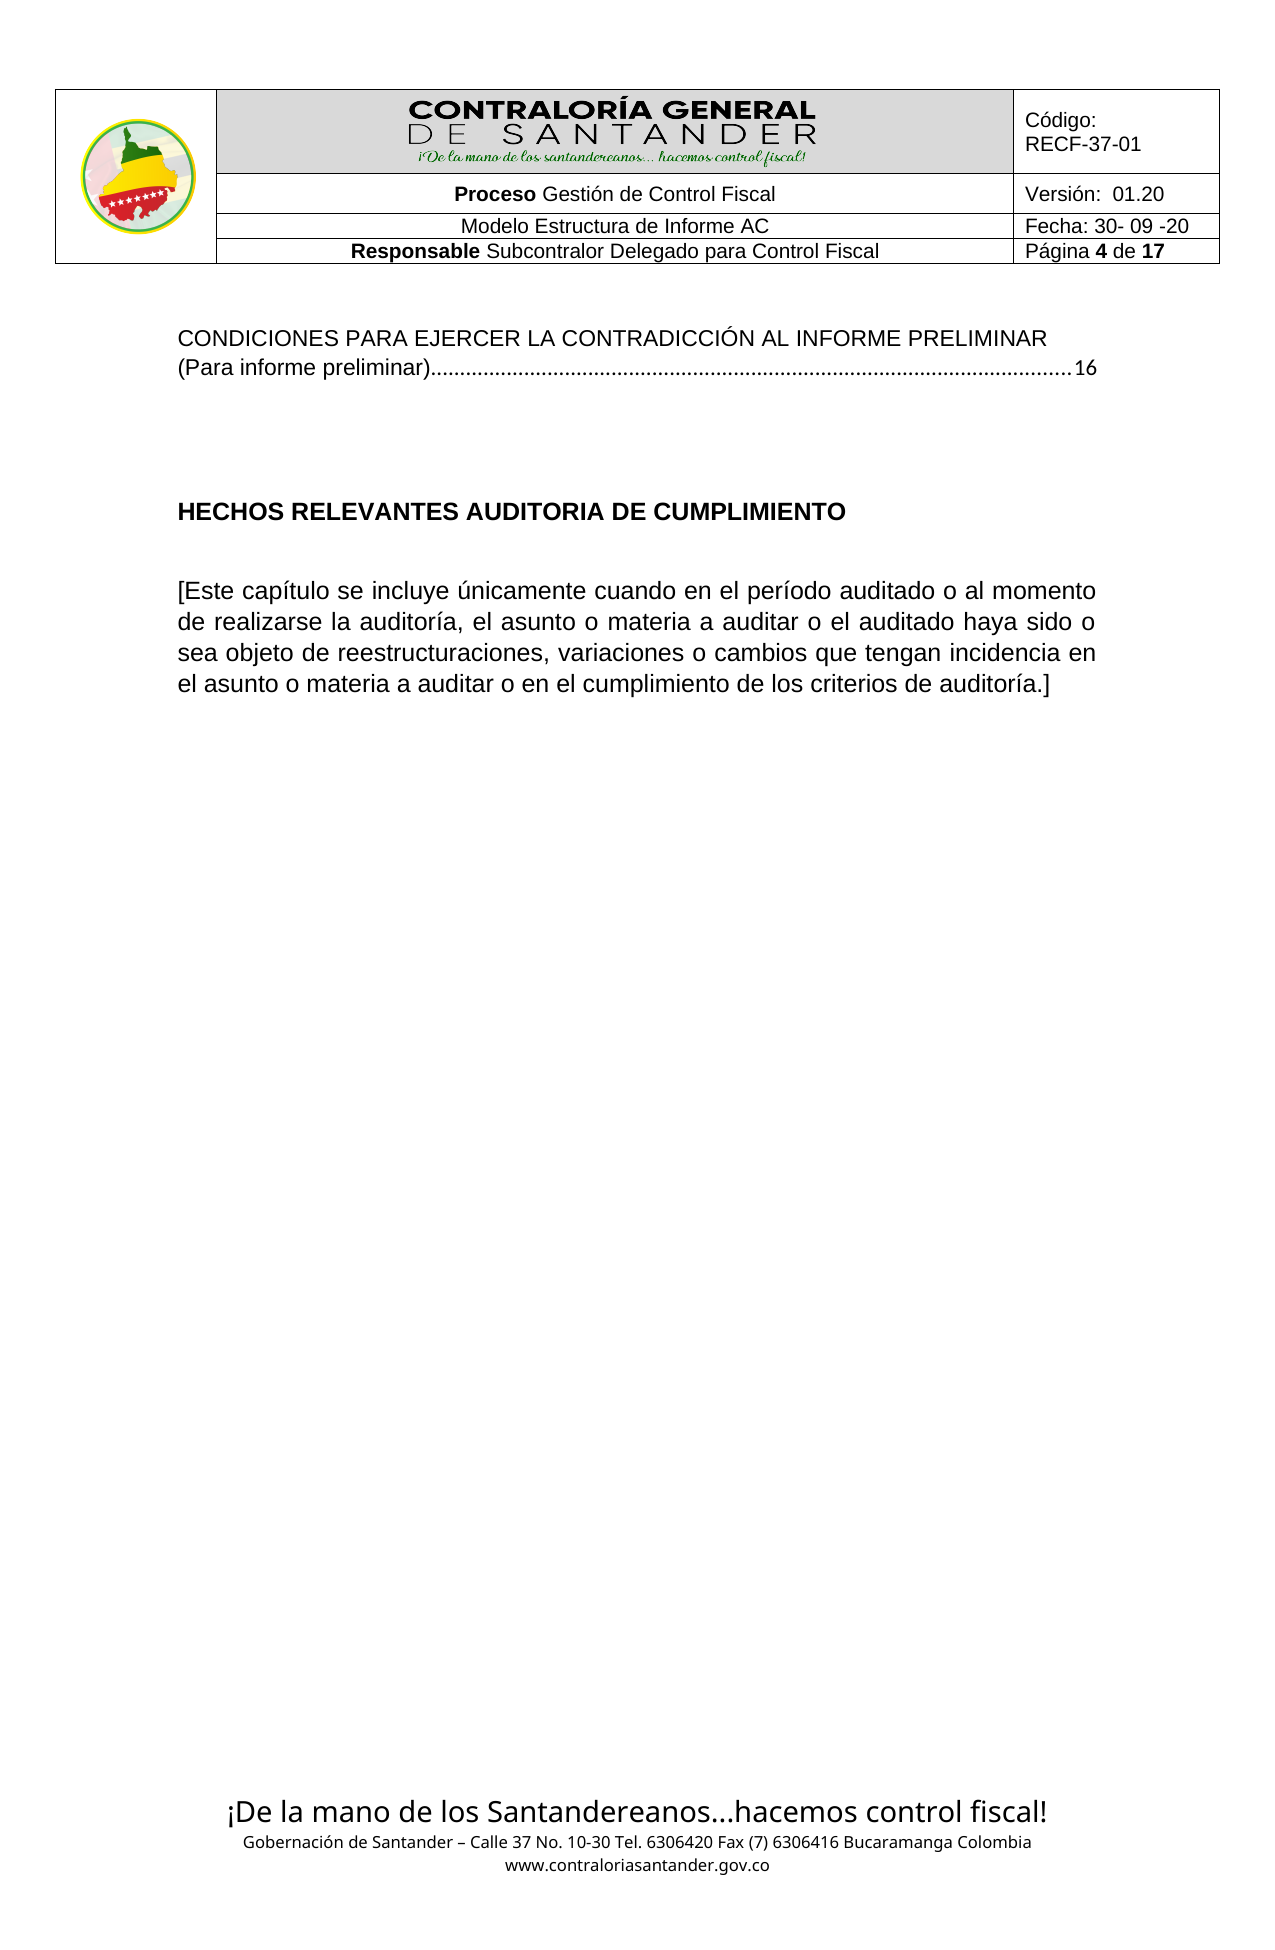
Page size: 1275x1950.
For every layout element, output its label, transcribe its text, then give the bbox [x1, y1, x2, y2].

text [Este capítulo se incluye únicamente cuando en el período auditado o al momento de realizarse la auditoría, el asunto o materia a auditar o el auditado haya sido o sea objeto de reestructuraciones, variaciones o cambios que tengan incidencia en el asunto o materia a auditar o en el cumplimiento de los criterios de auditoría.] [177, 576, 1098, 697]
picture [74, 113, 198, 239]
subtitle HECHOS RELEVANTES AUDITORIA DE CUMPLIMIENTO [177, 497, 1098, 526]
picture [405, 90, 825, 173]
